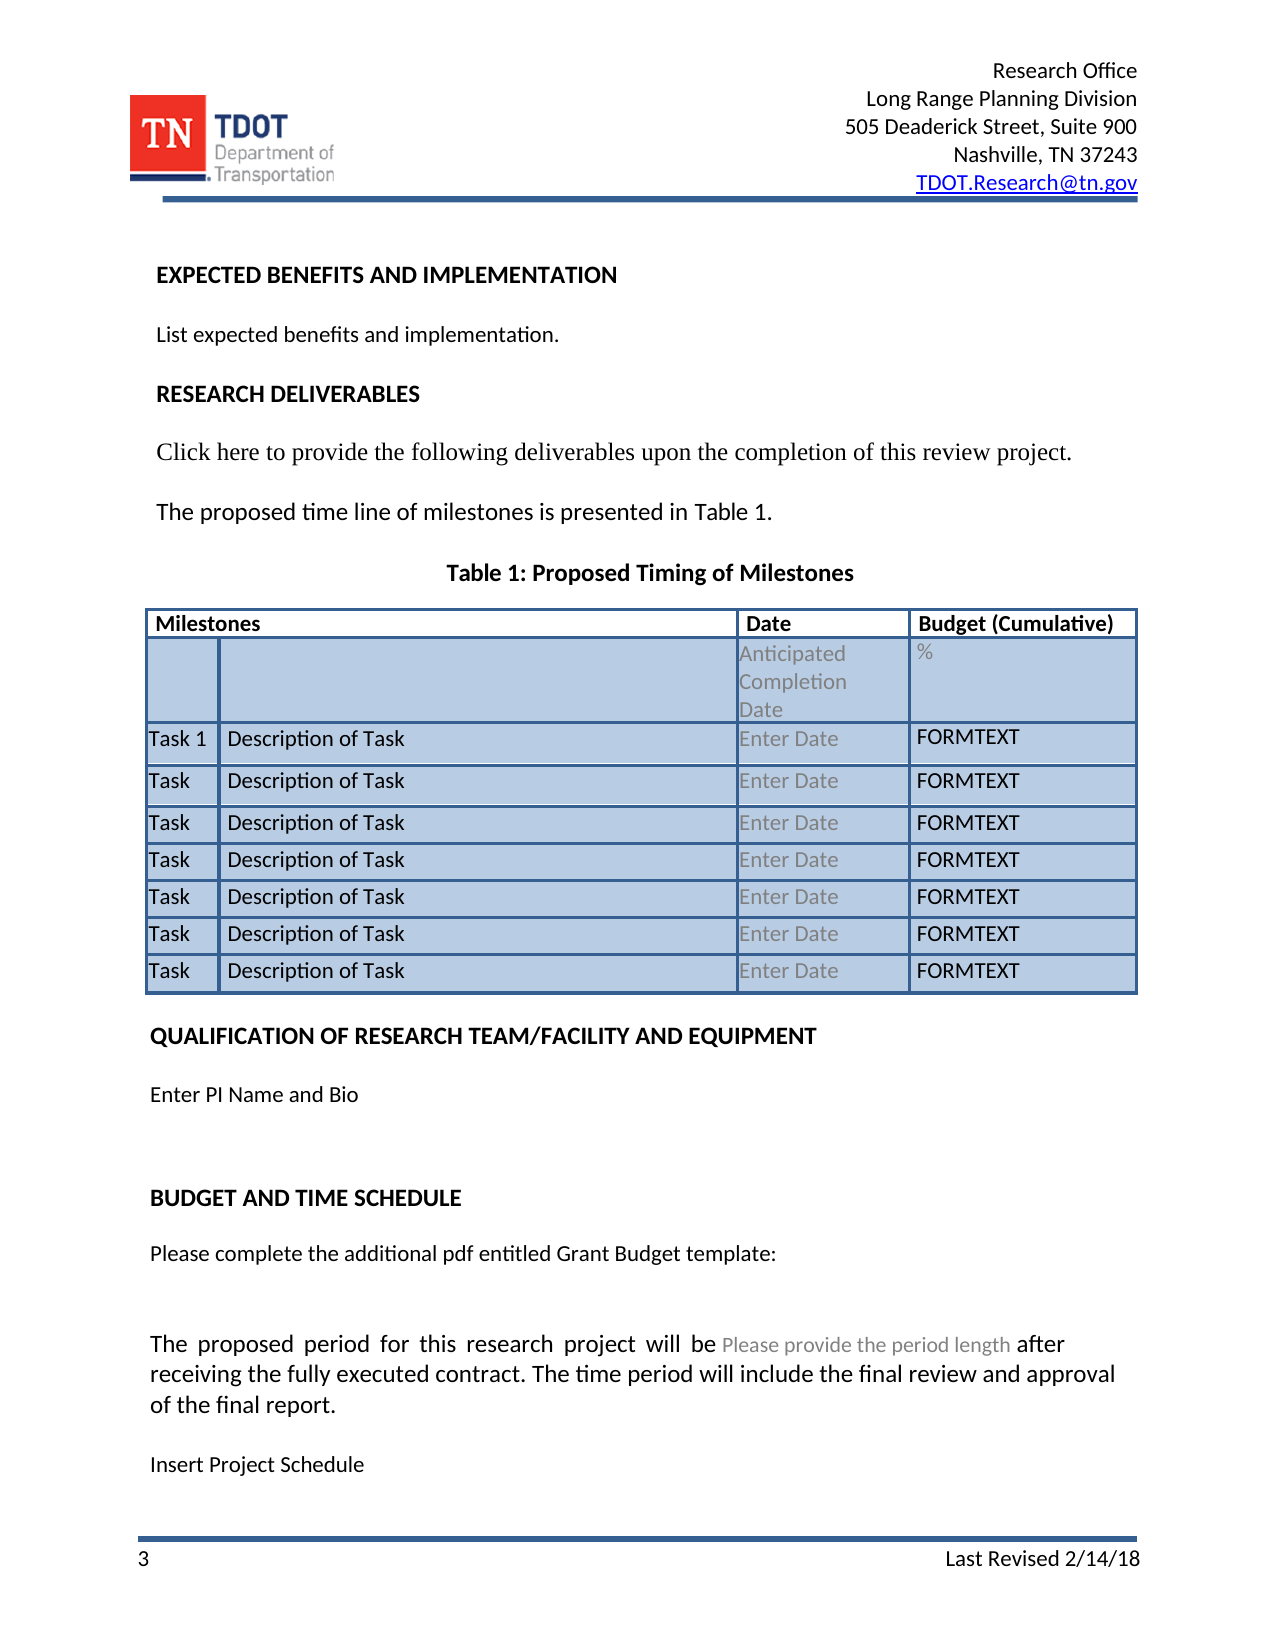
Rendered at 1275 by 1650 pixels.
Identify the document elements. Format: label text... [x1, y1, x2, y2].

table_header Milestones [148, 611, 736, 636]
table_cell [221, 808, 736, 842]
table_header Date [739, 611, 908, 636]
table_cell [148, 956, 217, 991]
table_cell [148, 639, 217, 721]
table_cell [221, 956, 736, 991]
subtitle RESEARCH DELIVERABLES [156, 378, 1137, 409]
table_cell [221, 919, 736, 953]
text Table 1: Proposed Timing of Milestones [446, 557, 1137, 587]
table_cell % [911, 639, 1135, 721]
table_cell [148, 882, 217, 916]
table_cell [148, 845, 217, 879]
table_cell [148, 919, 217, 953]
table_cell [221, 639, 736, 721]
text The proposed period for this research project will be after receiving the fully executed contract. The time period will include the final review and approval of the final report. [150, 1328, 1126, 1419]
picture [130, 95, 334, 185]
table_cell [148, 724, 217, 763]
table_cell [221, 724, 736, 763]
table_cell [221, 845, 736, 879]
text QUALIFICATION OF RESEARCH TEAM/FACILITY AND EQUIPMENT [150, 1020, 1126, 1050]
table_cell Anticipated Completion Date [739, 639, 908, 721]
table_cell [221, 882, 736, 916]
text The proposed time line of milestones is presented in Table 1. [156, 496, 1137, 526]
table_cell [148, 767, 217, 804]
table_cell [221, 767, 736, 804]
table_cell [148, 808, 217, 842]
subtitle BUDGET AND TIME SCHEDULE [150, 1182, 1126, 1213]
table_header Budget (Cumulative) [911, 611, 1135, 636]
subtitle EXPECTED BENEFITS AND IMPLEMENTATION [156, 259, 1137, 290]
